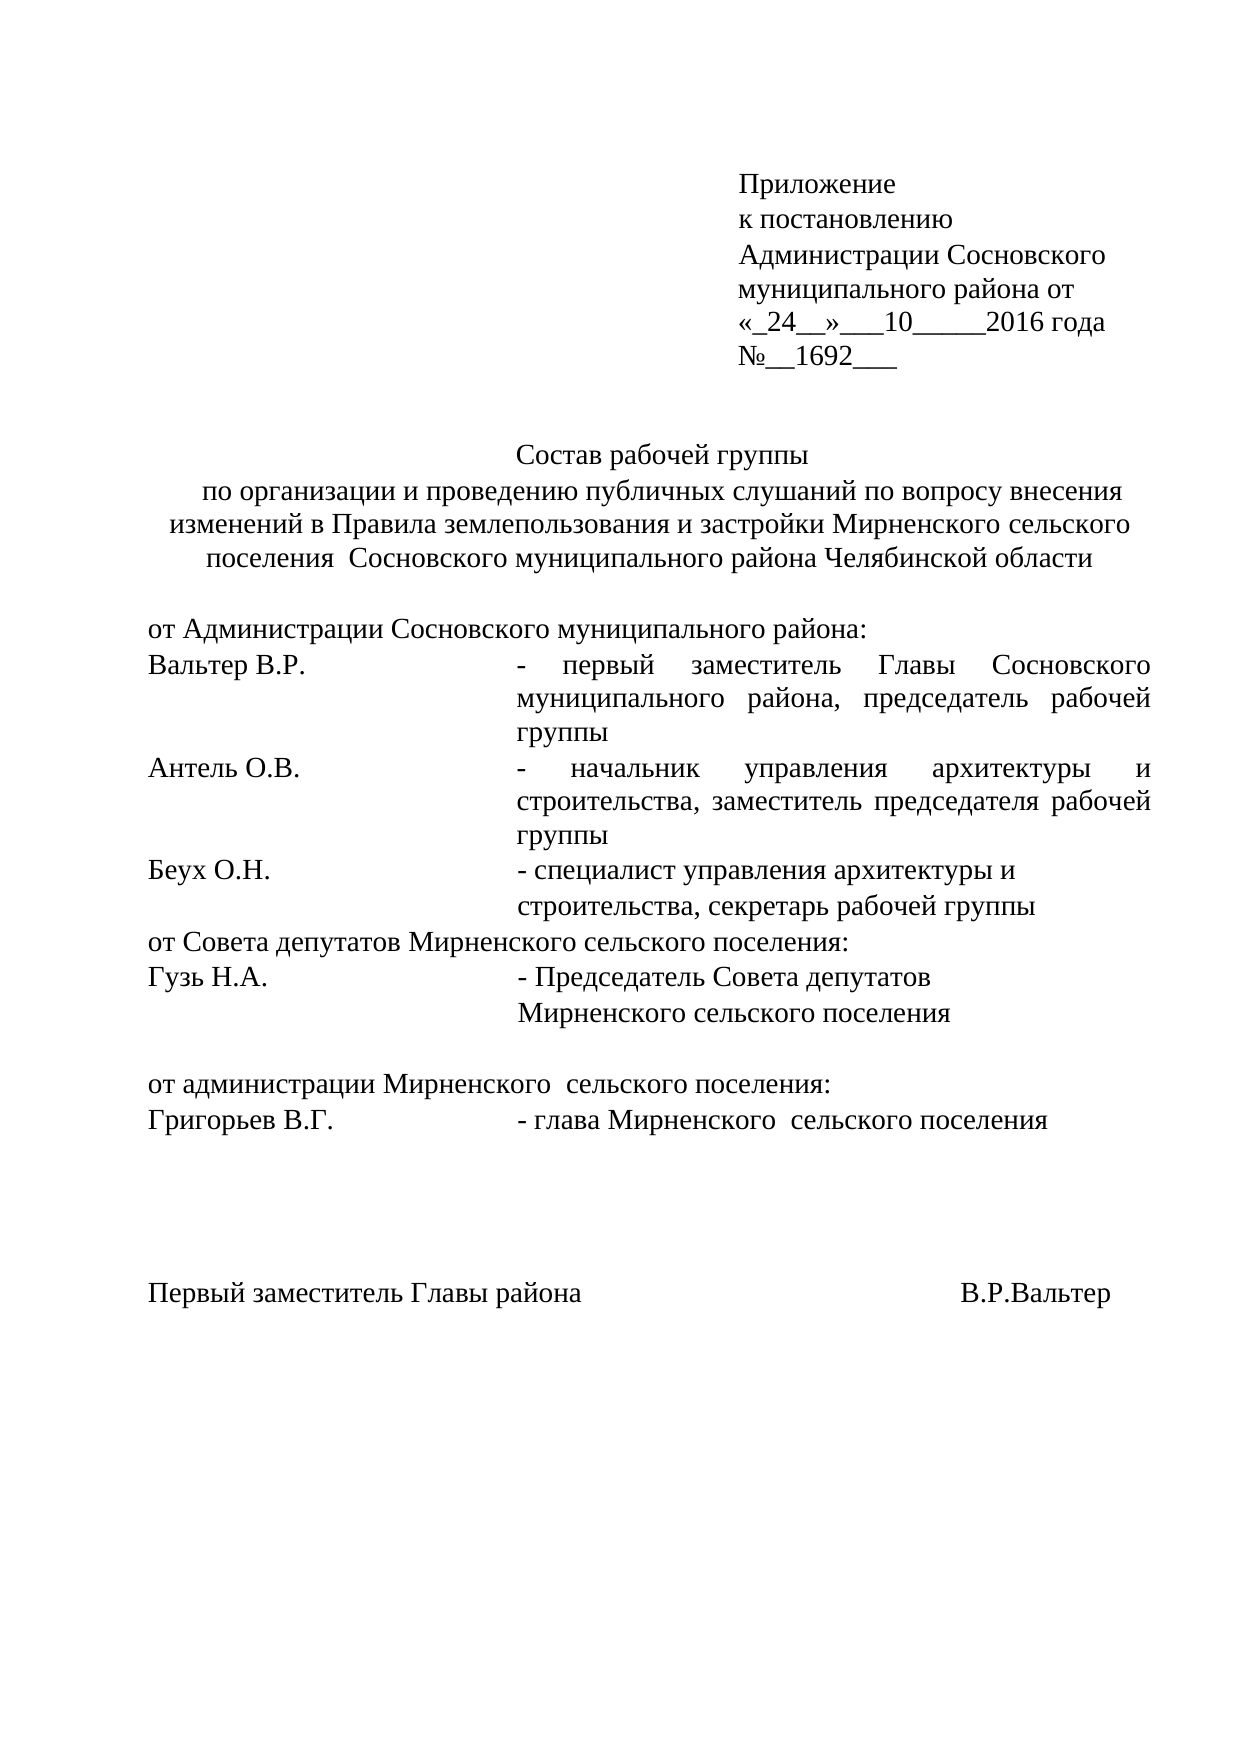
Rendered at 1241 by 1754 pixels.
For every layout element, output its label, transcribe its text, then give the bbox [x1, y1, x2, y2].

text Вальтер В.Р. - первый заместитель Главы Сосновского муниципального района, председатель рабочей группы [148, 647, 1152, 748]
text к постановлению [738, 202, 1152, 235]
text строительства, секретарь рабочей группы [517, 888, 1152, 922]
text от Администрации Сосновского муниципального района: [148, 611, 1152, 645]
text Состав рабочей группы [148, 437, 1152, 471]
text Беух О.Н. - специалист управления архитектуры и [148, 852, 1152, 886]
text Первый заместитель Главы района В.Р.Вальтер [148, 1275, 1152, 1309]
text Григорьев В.Г. - глава Мирненского сельского поселения [148, 1102, 1152, 1135]
text Приложение [738, 166, 1152, 199]
text от Совета депутатов Мирненского сельского поселения: [148, 924, 1152, 957]
text Администрации Сосновского муниципального района от «_24__»___10_____2016 года №__1692___ [738, 237, 1152, 371]
text Мирненского сельского поселения [148, 995, 1152, 1028]
text по организации и проведению публичных слушаний по вопросу внесения изменений в Правила землепользования и застройки Мирненского сельского поселения Сосновского муниципального района Челябинской области [148, 473, 1152, 574]
text Гузь Н.А. - Председатель Совета депутатов [304, 959, 1152, 993]
text Антель О.В. - начальник управления архитектуры и строительства, заместитель председателя рабочей группы [148, 750, 1152, 850]
text от администрации Мирненского сельского поселения: [148, 1066, 1152, 1100]
